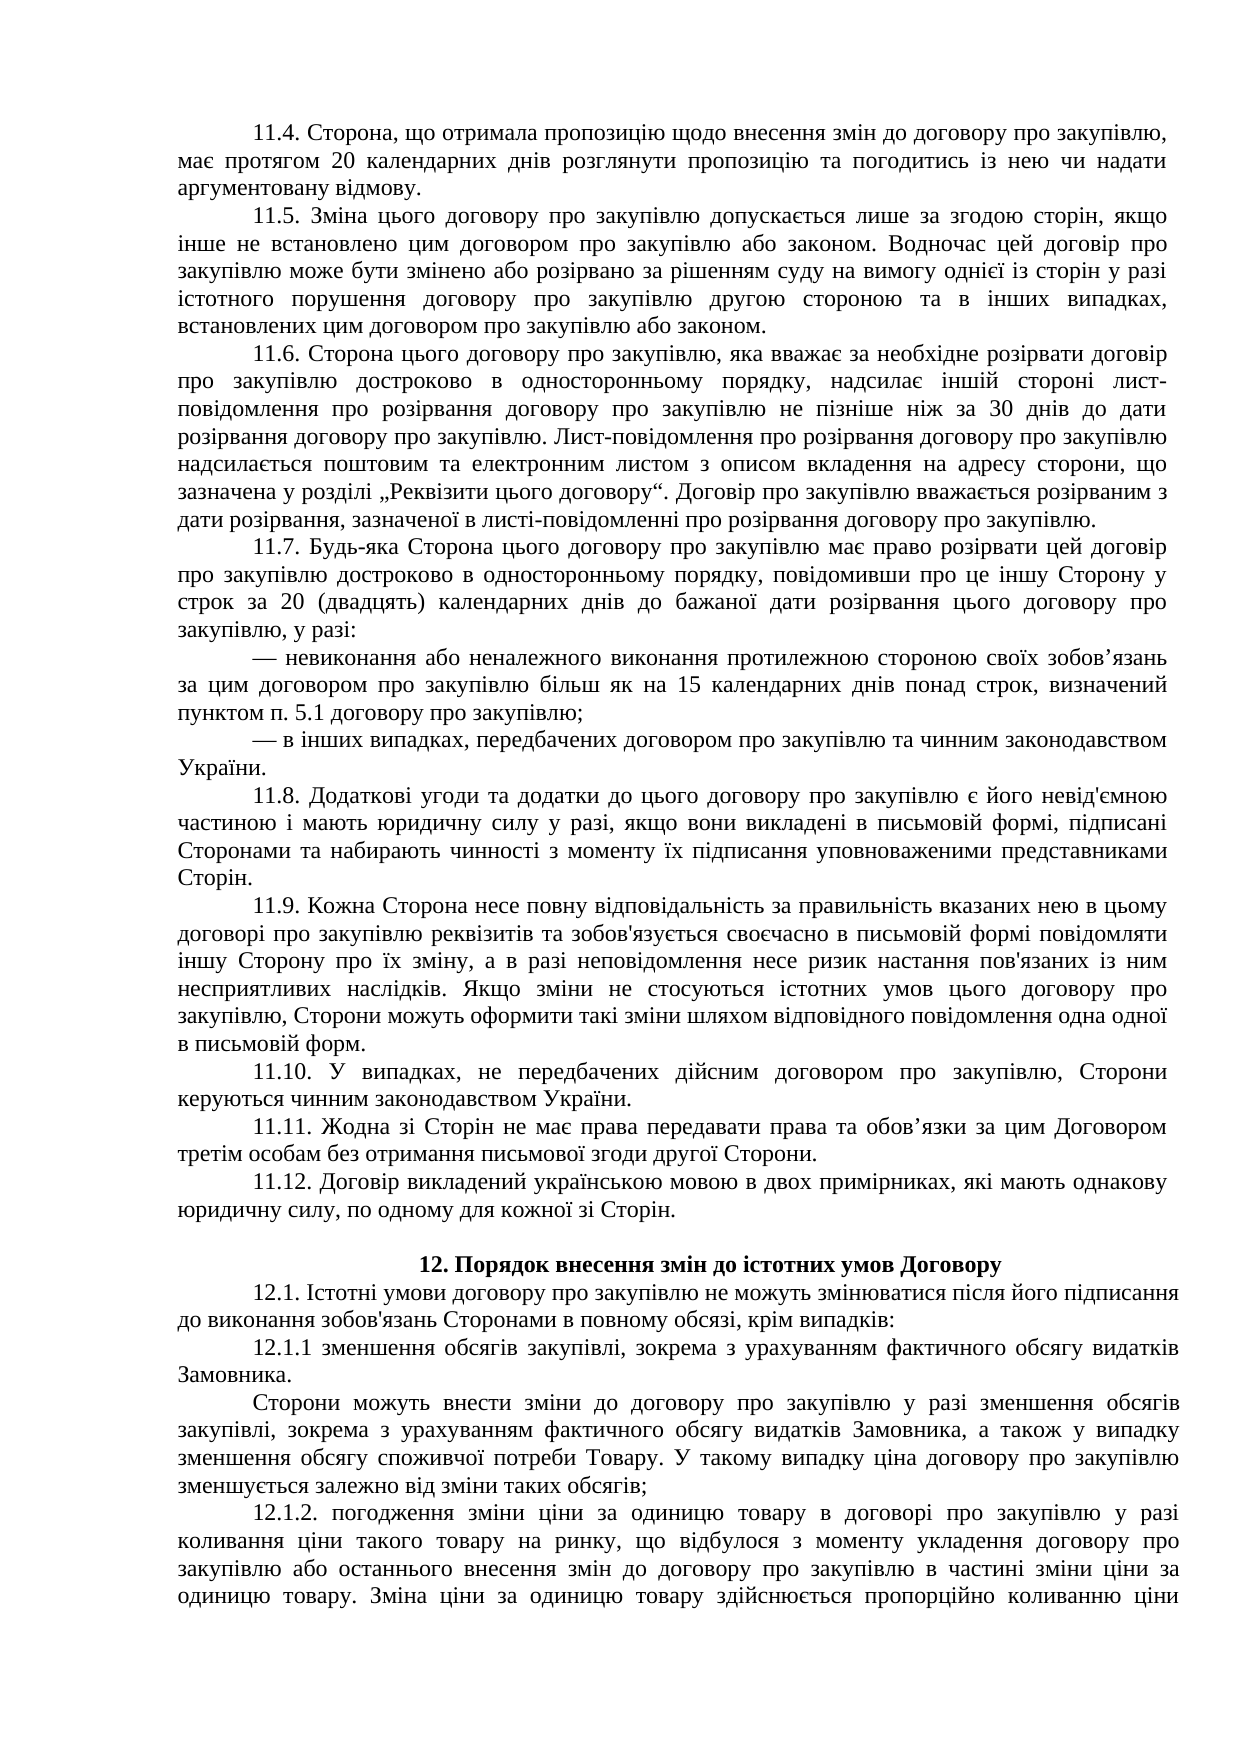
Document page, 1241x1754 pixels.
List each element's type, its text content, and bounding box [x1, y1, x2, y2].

text 11.4. Сторона, що отримала пропозицію щодо внесення змін до договору про закупівлю, має протягом 20 календарних днів розглянути пропозицію та погодитись із нею чи надати аргументовану відмову. [177, 118, 1169, 201]
text 11.7. Будь-яка Сторона цього договору про закупівлю має право розірвати цей договір про закупівлю достроково в односторонньому порядку, повідомивши про це іншу Сторону у строк за 20 (двадцять) календарних днів до бажаної дати розірвання цього договору про закупівлю, у разі: [177, 532, 1169, 643]
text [177, 1498, 1181, 1609]
text 12.1. Істотні умови договору про закупівлю не можуть змінюватися після його підписання до виконання зобов'язань Сторонами в повному обсязі, крім випадків: [177, 1277, 1181, 1333]
text 12.1.1 зменшення обсягів закупівлі, зокрема з урахуванням фактичного обсягу видатків Замовника. [177, 1333, 1181, 1388]
text Сторони можуть внести зміни до договору про закупівлю у разі зменшення обсягів закупівлі, зокрема з урахуванням фактичного обсягу видатків Замовника, а також у випадку зменшення обсягу споживчої потреби Товару. У такому випадку ціна договору про закупівлю зменшується залежно від зміни таких обсягів; [177, 1388, 1181, 1498]
text 11.11. Жодна зі Сторін не має права передавати права та обов’язки за цим Договором третім особам без отримання письмової згоди другої Сторони. [177, 1112, 1169, 1167]
text 11.9. Кожна Сторона несе повну відповідальність за правильність вказаних нею в цьому договорі про закупівлю реквізитів та зобов'язується своєчасно в письмовій формі повідомляти іншу Сторону про їх зміну, а в разі неповідомлення несе ризик настання пов'язаних із ним несприятливих наслідків. Якщо зміни не стосуються істотних умов цього договору про закупівлю, Сторони можуть оформити такі зміни шляхом відповідного повідомлення одна одної в письмовій форм. [177, 891, 1169, 1057]
text — невиконання або неналежного виконання протилежною стороною своїх зобов’язань за цим договором про закупівлю більш як на 15 календарних днів понад строк, визначений пунктом п. 5.1 договору про закупівлю; [177, 643, 1169, 725]
text 11.12. Договір викладений українською мовою в двох примірниках, які мають однакову юридичну силу, по одному для кожної зі Сторін. [177, 1167, 1169, 1222]
text 11.10. У випадках, не передбачених дійсним договором про закупівлю, Сторони керуються чинним законодавством України. [177, 1057, 1169, 1112]
text 11.5. Зміна цього договору про закупівлю допускається лише за згодою сторін, якщо інше не встановлено цим договором про закупівлю або законом. Водночас цей договір про закупівлю може бути змінено або розірвано за рішенням суду на вимогу однієї із сторін у разі істотного порушення договору про закупівлю другою стороною та в інших випадках, встановлених цим договором про закупівлю або законом. [177, 201, 1169, 339]
text — в інших випадках, передбачених договором про закупівлю та чинним законодавством України. [177, 725, 1169, 781]
text 12. Порядок внесення змін до істотних умов Договору [177, 1250, 1169, 1277]
text 11.8. Додаткові угоди та додатки до цього договору про закупівлю є його невід'ємною частиною і мають юридичну силу у разі, якщо вони викладені в письмовій формі, підписані Сторонами та набирають чинності з моменту їх підписання уповноваженими представниками Сторін. [177, 781, 1169, 891]
text 11.6. Сторона цього договору про закупівлю, яка вважає за необхідне розірвати договір про закупівлю достроково в односторонньому порядку, надсилає іншій стороні лист-повідомлення про розірвання договору про закупівлю не пізніше ніж за 30 днів до дати розірвання договору про закупівлю. Лист-повідомлення про розірвання договору про закупівлю надсилається поштовим та електронним листом з описом вкладення на адресу сторони, що зазначена у розділі „Реквізити цього договору“. Договір про закупівлю вважається розірваним з дати розірвання, зазначеної в листі-повідомленні про розірвання договору про закупівлю. [177, 339, 1169, 532]
